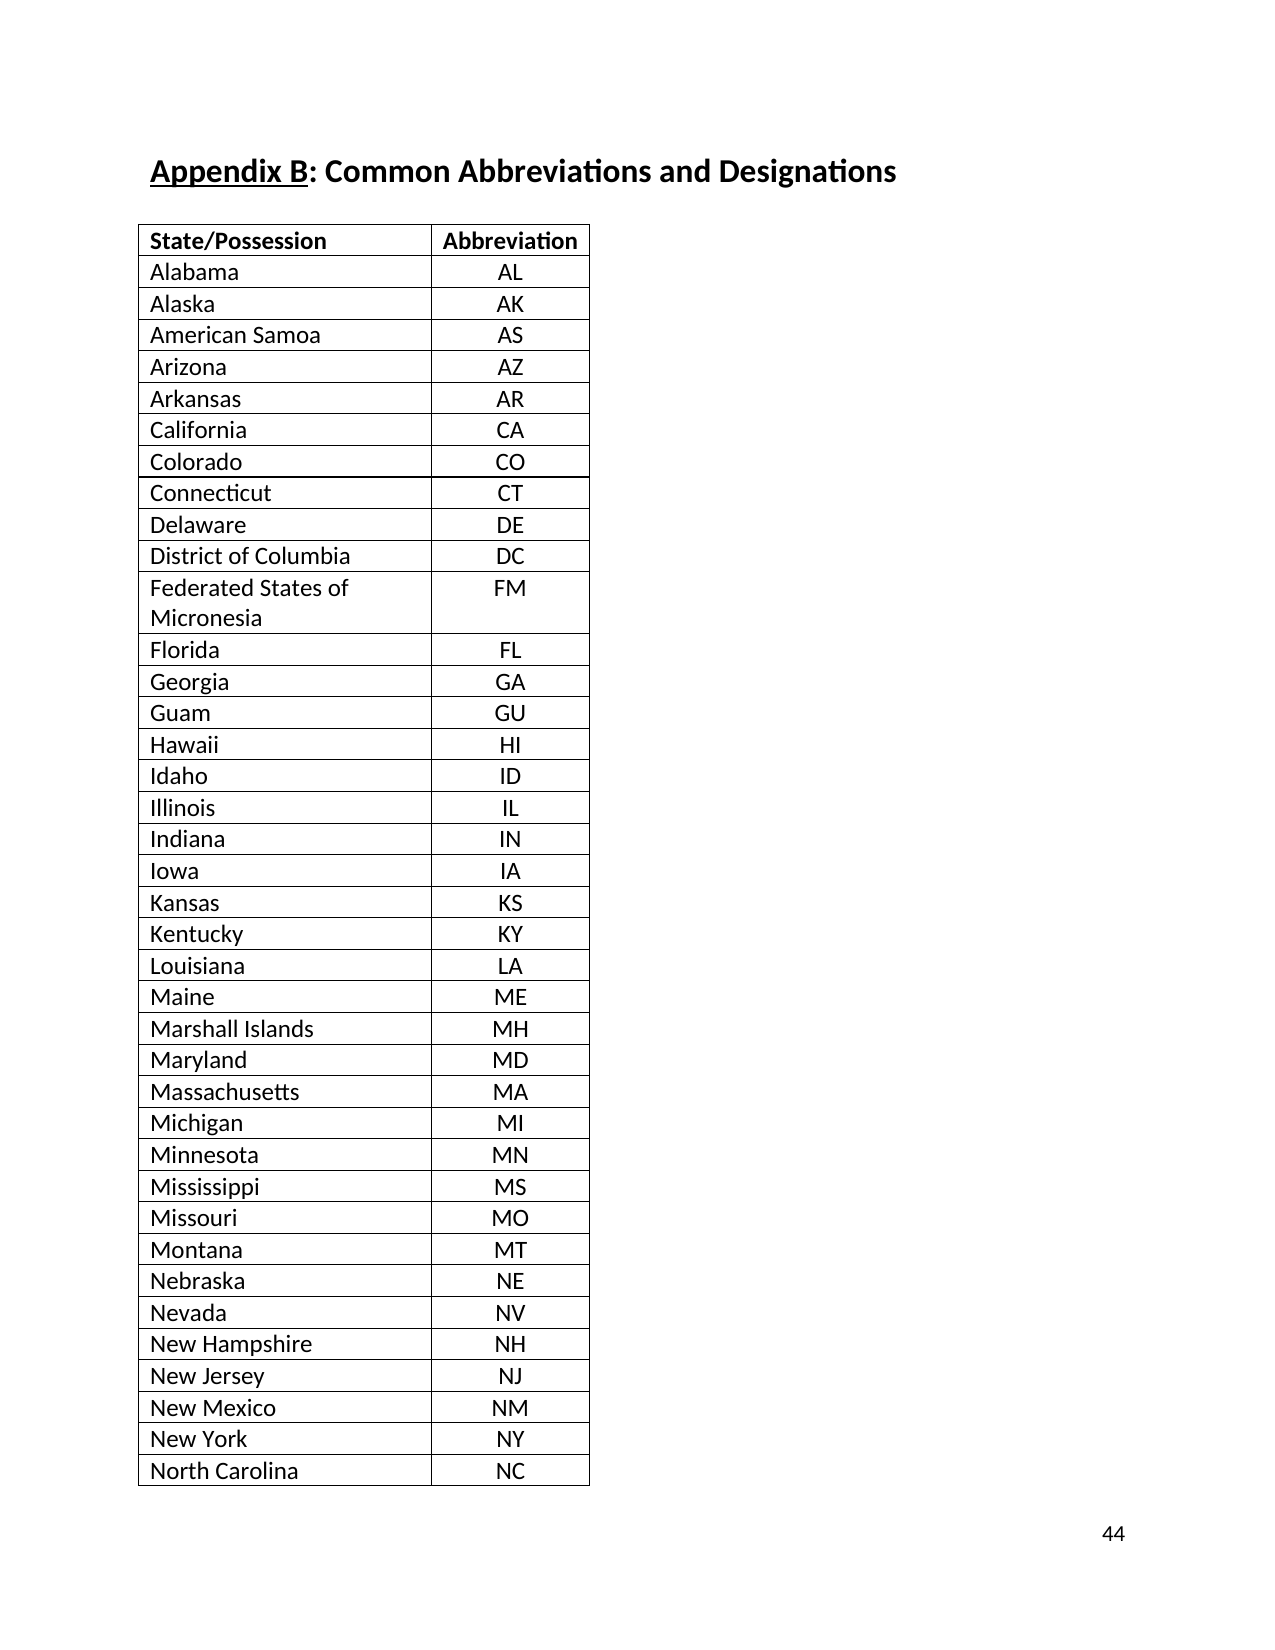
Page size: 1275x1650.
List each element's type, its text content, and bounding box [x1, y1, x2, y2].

table_cell MH [432, 1013, 589, 1043]
table_cell Delaware [139, 509, 431, 539]
table_cell NM [432, 1392, 589, 1422]
table_cell Alaska [139, 288, 431, 318]
table_cell Montana [139, 1234, 431, 1264]
table_cell MT [432, 1234, 589, 1264]
table_cell Michigan [139, 1108, 431, 1138]
table_cell IL [432, 792, 589, 822]
table_cell NE [432, 1265, 589, 1296]
table_cell Minnesota [139, 1139, 431, 1170]
table_cell GA [432, 666, 589, 696]
table_cell Arkansas [139, 383, 431, 413]
table_cell NC [432, 1455, 589, 1485]
table_cell Massachusetts [139, 1076, 431, 1107]
table_cell Florida [139, 634, 431, 665]
table_cell NY [432, 1423, 589, 1454]
table_cell Kansas [139, 887, 431, 917]
table_cell FM [432, 572, 589, 633]
table_cell Georgia [139, 666, 431, 696]
table_cell AK [432, 288, 589, 318]
table_cell NH [432, 1329, 589, 1359]
table_cell AS [432, 320, 589, 350]
table_cell Maine [139, 981, 431, 1012]
table_cell Kentucky [139, 918, 431, 949]
table_cell AZ [432, 351, 589, 382]
table_cell GU [432, 697, 589, 728]
table_header State/Possession [139, 225, 431, 255]
table_cell New York [139, 1423, 431, 1454]
table_cell MO [432, 1202, 589, 1233]
table_cell Connecticut [139, 478, 431, 508]
table_cell New Mexico [139, 1392, 431, 1422]
table_cell Illinois [139, 792, 431, 822]
table_cell Alabama [139, 256, 431, 287]
table_cell Louisiana [139, 950, 431, 980]
table_cell Arizona [139, 351, 431, 382]
table_cell AL [432, 256, 589, 287]
table_cell Missouri [139, 1202, 431, 1233]
table_cell KY [432, 918, 589, 949]
table_cell CT [432, 478, 589, 508]
table_cell Federated States of Micronesia [139, 572, 431, 633]
table_cell CA [432, 414, 589, 445]
table_cell Indiana [139, 824, 431, 854]
table_cell Maryland [139, 1045, 431, 1075]
table_cell Nebraska [139, 1265, 431, 1296]
table_cell MS [432, 1171, 589, 1201]
table_cell CO [432, 446, 589, 476]
table_cell Mississippi [139, 1171, 431, 1201]
table_cell Hawaii [139, 729, 431, 759]
table_cell NJ [432, 1360, 589, 1391]
table_cell MI [432, 1108, 589, 1138]
table_cell DC [432, 541, 589, 571]
table_cell American Samoa [139, 320, 431, 350]
table_cell ME [432, 981, 589, 1012]
table_cell Colorado [139, 446, 431, 476]
table_cell HI [432, 729, 589, 759]
table_cell NV [432, 1297, 589, 1327]
table_cell New Hampshire [139, 1329, 431, 1359]
table_cell MN [432, 1139, 589, 1170]
table_cell New Jersey [139, 1360, 431, 1391]
table_cell LA [432, 950, 589, 980]
table_cell California [139, 414, 431, 445]
table_cell IA [432, 855, 589, 886]
table_cell FL [432, 634, 589, 665]
table_cell DE [432, 509, 589, 539]
table_cell MD [432, 1045, 589, 1075]
table_cell ID [432, 760, 589, 791]
table_cell Nevada [139, 1297, 431, 1327]
table_cell IN [432, 824, 589, 854]
table_header Abbreviation [432, 225, 589, 255]
text Appendix B: Common Abbreviations and Designations [150, 150, 1125, 191]
table_cell AR [432, 383, 589, 413]
table_cell Guam [139, 697, 431, 728]
table_cell District of Columbia [139, 541, 431, 571]
table_cell MA [432, 1076, 589, 1107]
table_cell Idaho [139, 760, 431, 791]
table_cell Marshall Islands [139, 1013, 431, 1043]
table_cell KS [432, 887, 589, 917]
table_cell Iowa [139, 855, 431, 886]
table_cell North Carolina [139, 1455, 431, 1485]
